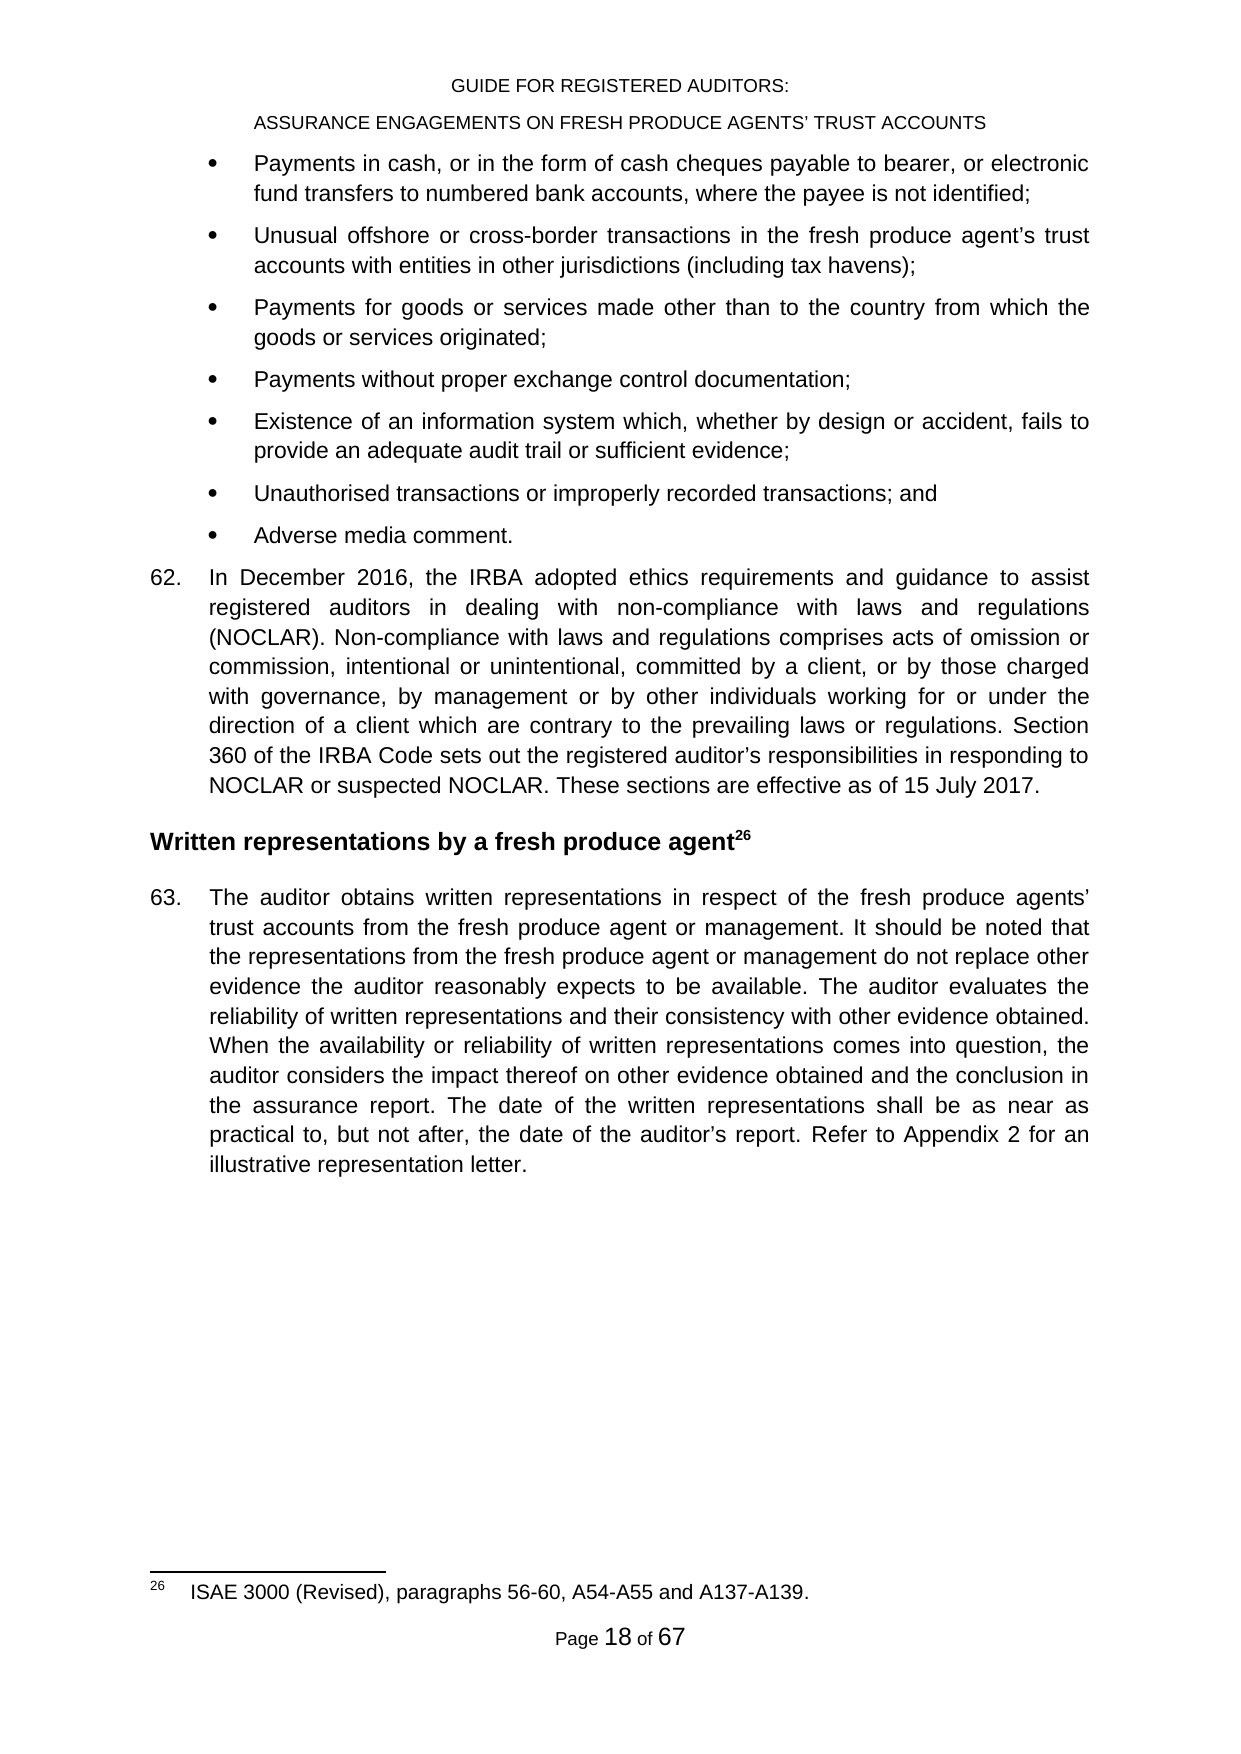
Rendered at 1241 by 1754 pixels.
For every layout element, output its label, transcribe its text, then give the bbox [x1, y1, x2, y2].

list Payments without proper exchange control documentation; [208, 366, 1090, 392]
list Payments for goods or services made other than to the country from which the goods or services originated; [208, 294, 1090, 350]
list Adverse media comment. [208, 522, 1090, 548]
list Existence of an information system which, whether by design or accident, fails to provide an adequate audit trail or sufficient evidence; [208, 408, 1090, 464]
list Unusual offshore or cross-border transactions in the fresh produce agent’s trust accounts with entities in other jurisdictions (including tax havens); [208, 222, 1090, 278]
list The auditor obtains written representations in respect of the fresh produce agents’ trust accounts from the fresh produce agent or management. It should be noted that the representations from the fresh produce agent or management do not replace other evidence the auditor reasonably expects to be available. The auditor evaluates the reliability of written representations and their consistency with other evidence obtained. When the availability or reliability of written representations comes into question, the auditor considers the impact thereof on other evidence obtained and the conclusion in the assurance report. The date of the written representations shall be as near as practical to, but not after, the date of the auditor’s report. Refer to Appendix 2 for an illustrative representation letter. [150, 884, 1090, 1177]
subtitle Written representations by a fresh produce agent [150, 827, 1090, 855]
list Unauthorised transactions or improperly recorded transactions; and [208, 480, 1090, 506]
list In December 2016, the IRBA adopted ethics requirements and guidance to assist registered auditors in dealing with non-compliance with laws and regulations (NOCLAR). Non-compliance with laws and regulations comprises acts of omission or commission, intentional or unintentional, committed by a client, or by those charged with governance, by management or by other individuals working for or under the direction of a client which are contrary to the prevailing laws or regulations. Section 360 of the IRBA Code sets out the registered auditor’s responsibilities in responding to NOCLAR or suspected NOCLAR. These sections are effective as of 15 July 2017. [150, 564, 1090, 798]
list Payments in cash, or in the form of cash cheques payable to bearer, or electronic fund transfers to numbered bank accounts, where the payee is not identified; [208, 150, 1090, 206]
